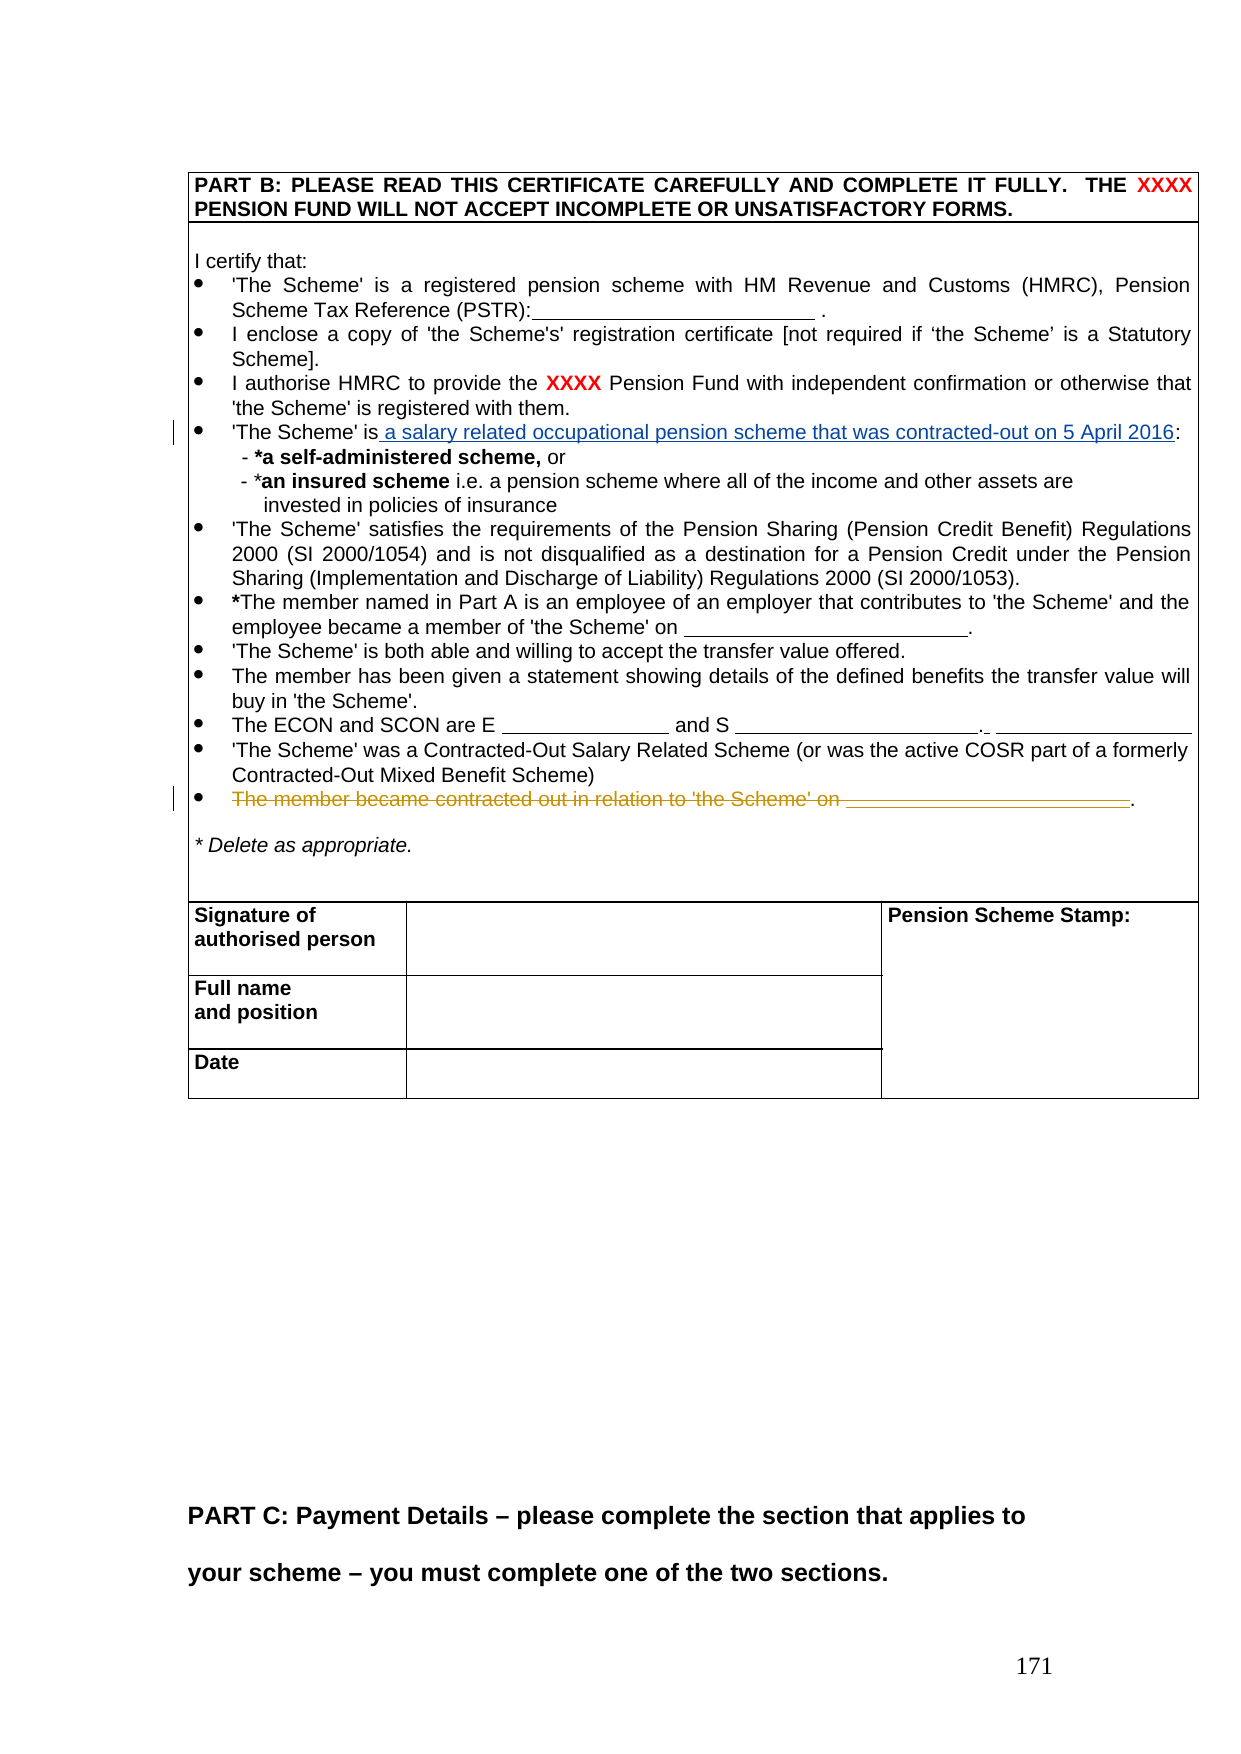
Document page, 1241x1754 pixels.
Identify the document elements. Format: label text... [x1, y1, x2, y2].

table_cell Date [189, 1050, 406, 1097]
table_cell Pension Scheme Stamp: [882, 903, 1198, 1097]
text PART C: Payment Details – please complete the section that applies to your scheme – you must complete one of the two sections. [187, 1501, 1053, 1587]
table_cell Signature of authorised person [189, 903, 406, 974]
table_cell [407, 976, 881, 1048]
table_cell [407, 1050, 881, 1097]
table_cell [407, 903, 881, 974]
table_cell Full name and position [189, 976, 406, 1048]
table_header PART B: PLEASE READ THIS CERTIFICATE CAREFULLY AND COMPLETE IT FULLY. THE XXXX PENSION FUND WILL NOT ACCEPT INCOMPLETE OR UNSATISFACTORY FORMS. [189, 173, 1198, 221]
table_cell I certify that: 'The Scheme' is a registered pension scheme with HM Revenue and Customs (HMRC), Pension Scheme Tax Reference (PSTR): . I enclose a copy of 'the Scheme's' registration certificate [not required if ‘the Scheme’ is a Statutory Scheme]. I authorise HMRC to provide the XXXX Pension Fund with independent confirmation or otherwise that 'the Scheme' is registered with them. 'The Scheme' is: - *a self-administered scheme, or - *an insured scheme i.e. a pension scheme where all of the income and other assets are invested in policies of insurance 'The Scheme' satisfies the requirements of the Pension Sharing (Pension Credit Benefit) Regulations 2000 (SI 2000/1054) and is not disqualified as a destination for a Pension Credit under the Pension Sharing (Implementation and Discharge of Liability) Regulations 2000 (SI 2000/1053). *The member named in Part A is an employee of an employer that contributes to 'the Scheme' and the employee became a member of 'the Scheme' on . 'The Scheme' is both able and willing to accept the transfer value offered. The member has been given a statement showing details of the defined benefits the transfer value will buy in 'the Scheme'. The ECON and SCON are E and S . 'The Scheme' was a Contracted-Out Salary Related Scheme (or was the active COSR part of a formerly Contracted-Out Mixed Benefit Scheme) . * Delete as appropriate. [189, 223, 1198, 901]
